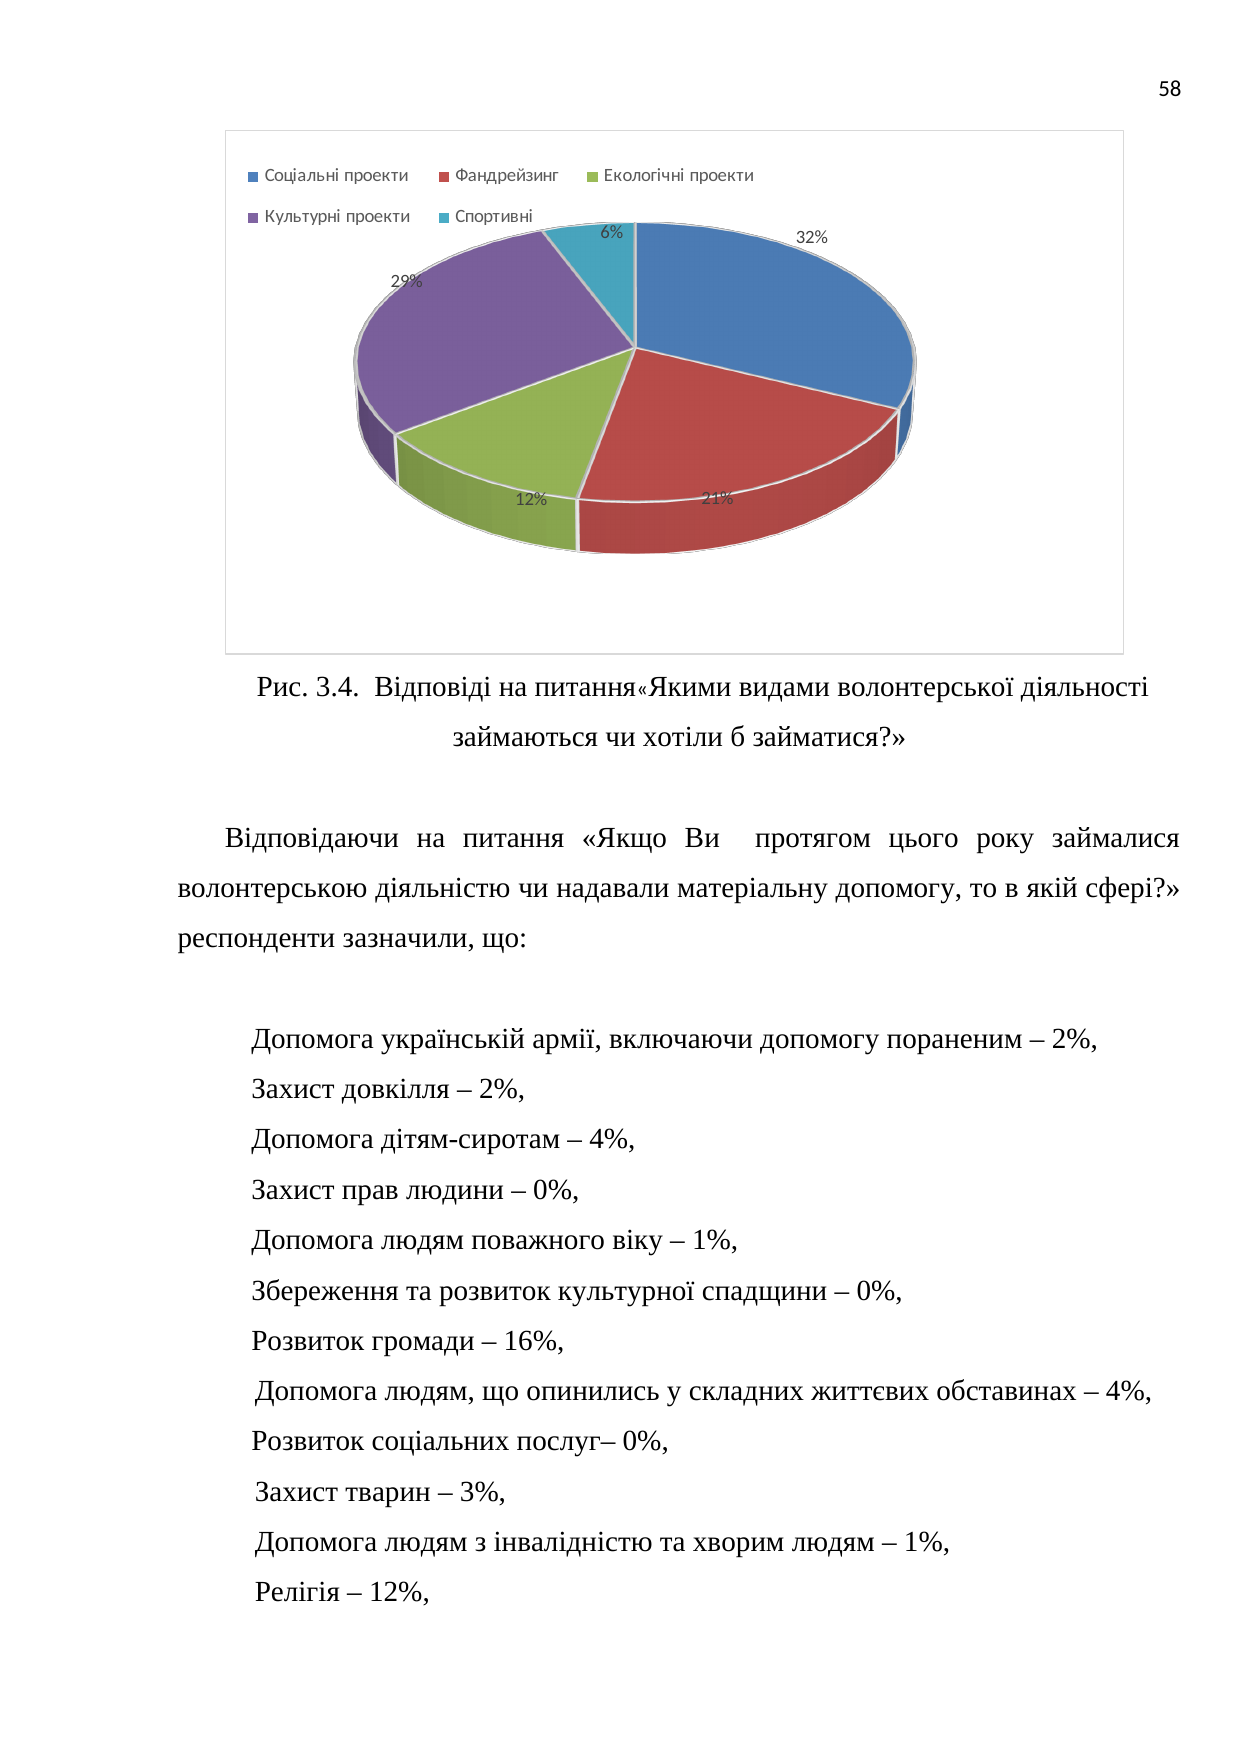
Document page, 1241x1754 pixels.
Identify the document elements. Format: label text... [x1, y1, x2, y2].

text  Допомога українській армії, включаючи допомогу пораненим – 2%, [177, 1021, 1181, 1054]
text Відповідаючи на питання «Якщо Ви протягом цього року займалися волонтерською діяльністю чи надавали матеріальну допомогу, то в якій сфері?» респонденти зазначили, що: [177, 820, 1181, 954]
text  Розвиток соціальних послуг– 0%, [177, 1423, 1181, 1457]
text  Захист тварин – 3%, [177, 1474, 1181, 1507]
text  Допомога людям поважного віку – 1%, [177, 1222, 1181, 1256]
text  Допомога людям з інвалідністю та хворим людям – 1%, [177, 1524, 1181, 1558]
text  Збереження та розвиток культурної спадщини – 0%, [177, 1273, 1181, 1306]
text  Допомога людям, що опинились у складних життєвих обставинах – 4%, [177, 1373, 1181, 1407]
text  Допомога дітям-сиротам – 4%, [177, 1122, 1181, 1155]
text  Захист прав людини – 0%, [177, 1172, 1181, 1206]
text  Релігія – 12%, [177, 1574, 1181, 1608]
text  Захист довкілля – 2%, [177, 1071, 1181, 1105]
text Рис. 3.4. Відповіді на питання«Якими видами волонтерської діяльності займаються чи хотіли б займатися?» [177, 669, 1181, 753]
text  Розвиток громади – 16%, [177, 1323, 1181, 1356]
